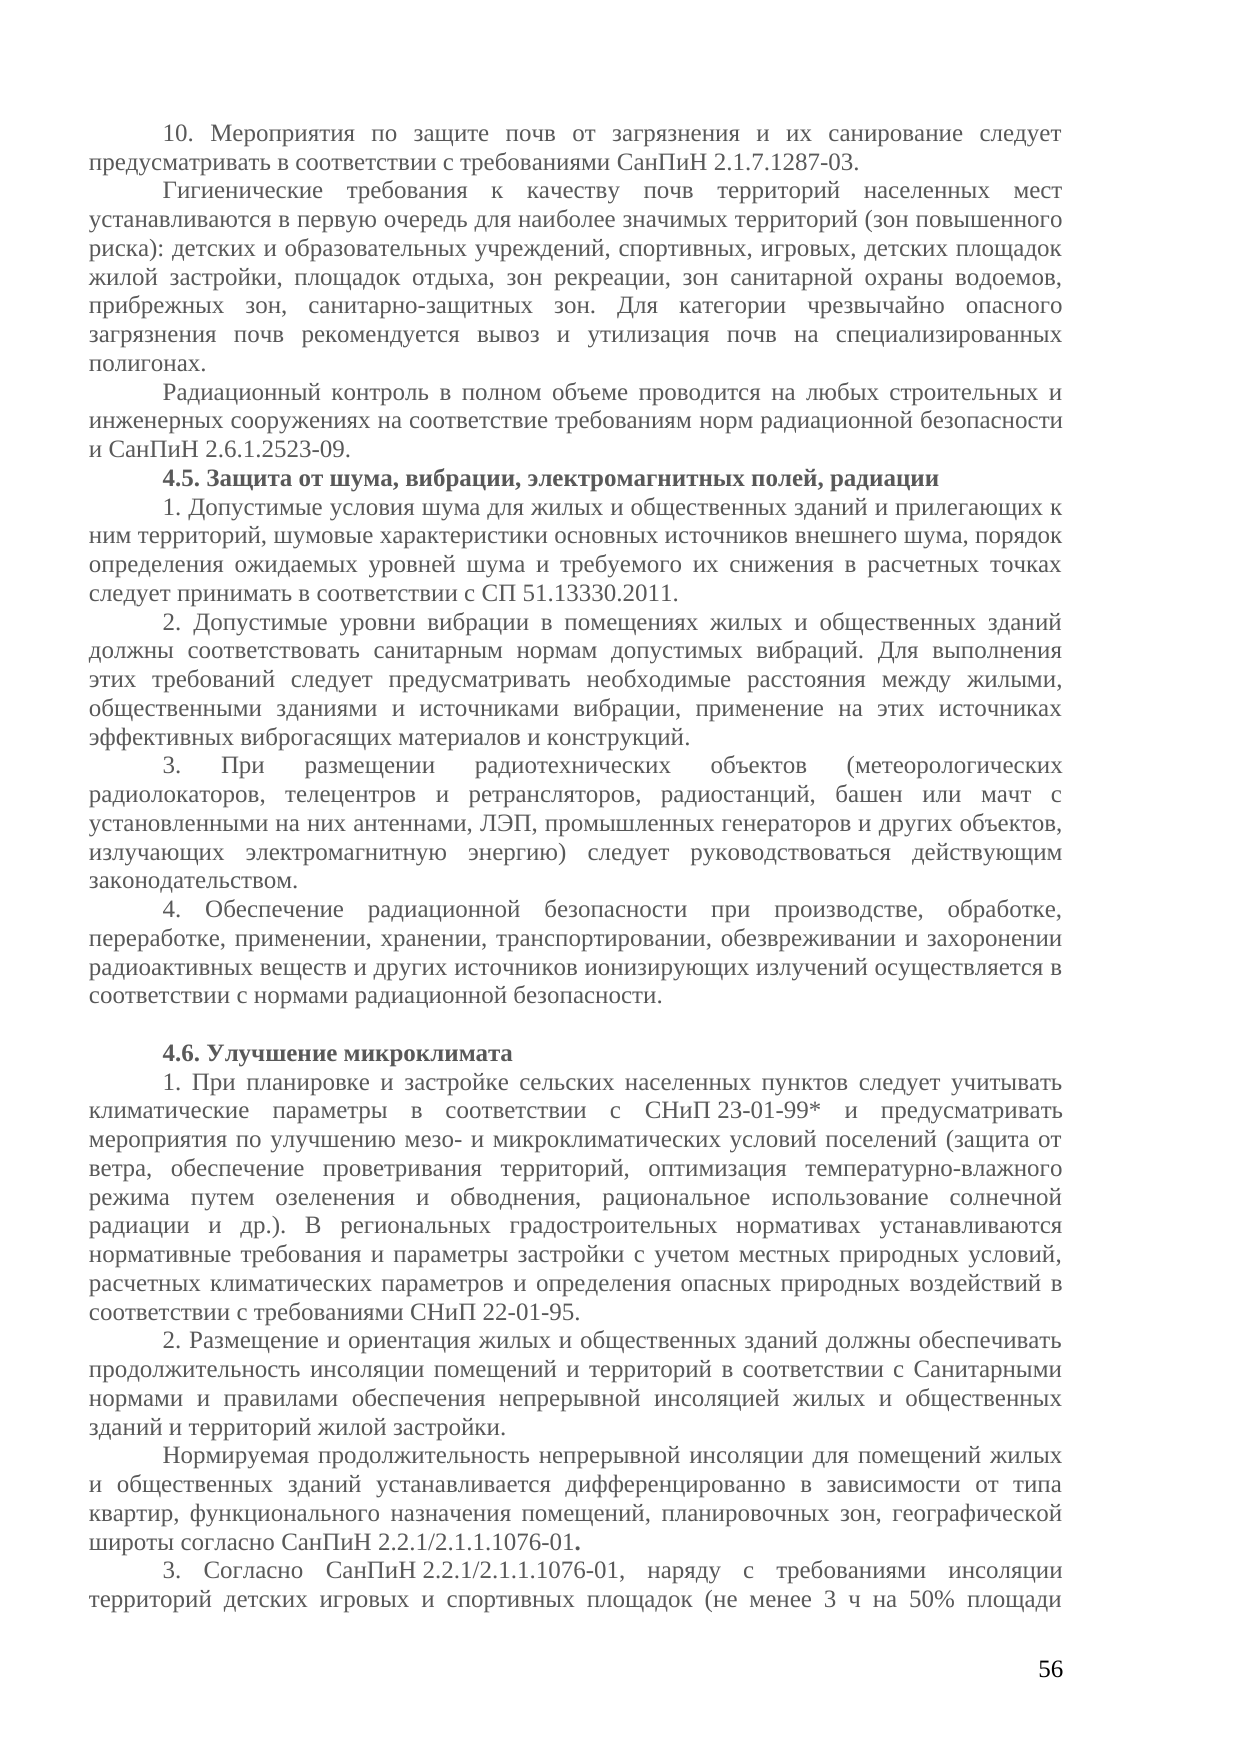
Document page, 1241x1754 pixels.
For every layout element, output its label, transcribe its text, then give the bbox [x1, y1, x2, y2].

text 1. При планировке и застройке сельских населенных пунктов следует учитывать климатические параметры в соответствии с СНиП 23-01-99* и предусматривать мероприятия по улучшению мезо- и микроклиматических условий поселений (защита от ветра, обеспечение проветривания территорий, оптимизация температурно-влажного режима путем озеленения и обводнения, рациональное использование солнечной радиации и др.). В региональных градостроительных нормативах устанавливаются нормативные требования и параметры застройки с учетом местных природных условий, расчетных климатических параметров и определения опасных природных воздействий в соответствии с требованиями СНиП 22-01-95. [89, 1067, 1063, 1326]
text 1. Допустимые условия шума для жилых и общественных зданий и прилегающих к ним территорий, шумовые характеристики основных источников внешнего шума, порядок определения ожидаемых уровней шума и требуемого их снижения в расчетных точках следует принимать в соответствии с СП 51.13330.2011. [89, 492, 1063, 607]
text 10. Мероприятия по защите почв от загрязнения и их санирование следует предусматривать в соответствии с требованиями СанПиН 2.1.7.1287-03. [89, 118, 1063, 176]
text Радиационный контроль в полном объеме проводится на любых строительных и инженерных сооружениях на соответствие требованиям норм радиационной безопасности и СанПиН 2.6.1.2523-09. [89, 377, 1063, 463]
text 2. Размещение и ориентация жилых и общественных зданий должны обеспечивать продолжительность инсоляции помещений и территорий в соответствии с Санитарными нормами и правилами обеспечения непрерывной инсоляцией жилых и общественных зданий и территорий жилой застройки. [89, 1326, 1063, 1441]
text Гигиенические требования к качеству почв территорий населенных мест устанавливаются в первую очередь для наиболее значимых территорий (зон повышенного риска): детских и образовательных учреждений, спортивных, игровых, детских площадок жилой застройки, площадок отдыха, зон рекреации, зон санитарной охраны водоемов, прибрежных зон, санитарно-защитных зон. Для категории чрезвычайно опасного загрязнения почв рекомендуется вывоз и утилизация почв на специализированных полигонах. [89, 176, 1063, 377]
text Нормируемая продолжительность непрерывной инсоляции для помещений жилых и общественных зданий устанавливается дифференцированно в зависимости от типа квартир, функционального назначения помещений, планировочных зон, географической широты согласно СанПиН 2.2.1/2.1.1.1076-01. [89, 1441, 1063, 1556]
text 4.6. Улучшение микроклимата [89, 1038, 1063, 1067]
text 2. Допустимые уровни вибрации в помещениях жилых и общественных зданий должны соответствовать санитарным нормам допустимых вибраций. Для выполнения этих требований следует предусматривать необходимые расстояния между жилыми, общественными зданиями и источниками вибрации, применение на этих источниках эффективных виброгасящих материалов и конструкций. [89, 607, 1063, 751]
text 4. Обеспечение радиационной безопасности при производстве, обработке, переработке, применении, хранении, транспортировании, обезвреживании и захоронении радиоактивных веществ и других источников ионизирующих излучений осуществляется в соответствии с нормами радиационной безопасности. [89, 894, 1063, 1009]
text 4.5. Защита от шума, вибрации, электромагнитных полей, радиации [89, 463, 1063, 492]
text 3. При размещении радиотехнических объектов (метеорологических радиолокаторов, телецентров и ретрансляторов, радиостанций, башен или мачт с установленными на них антеннами, ЛЭП, промышленных генераторов и других объектов, излучающих электромагнитную энергию) следует руководствоваться действующим законодательством. [89, 751, 1063, 894]
